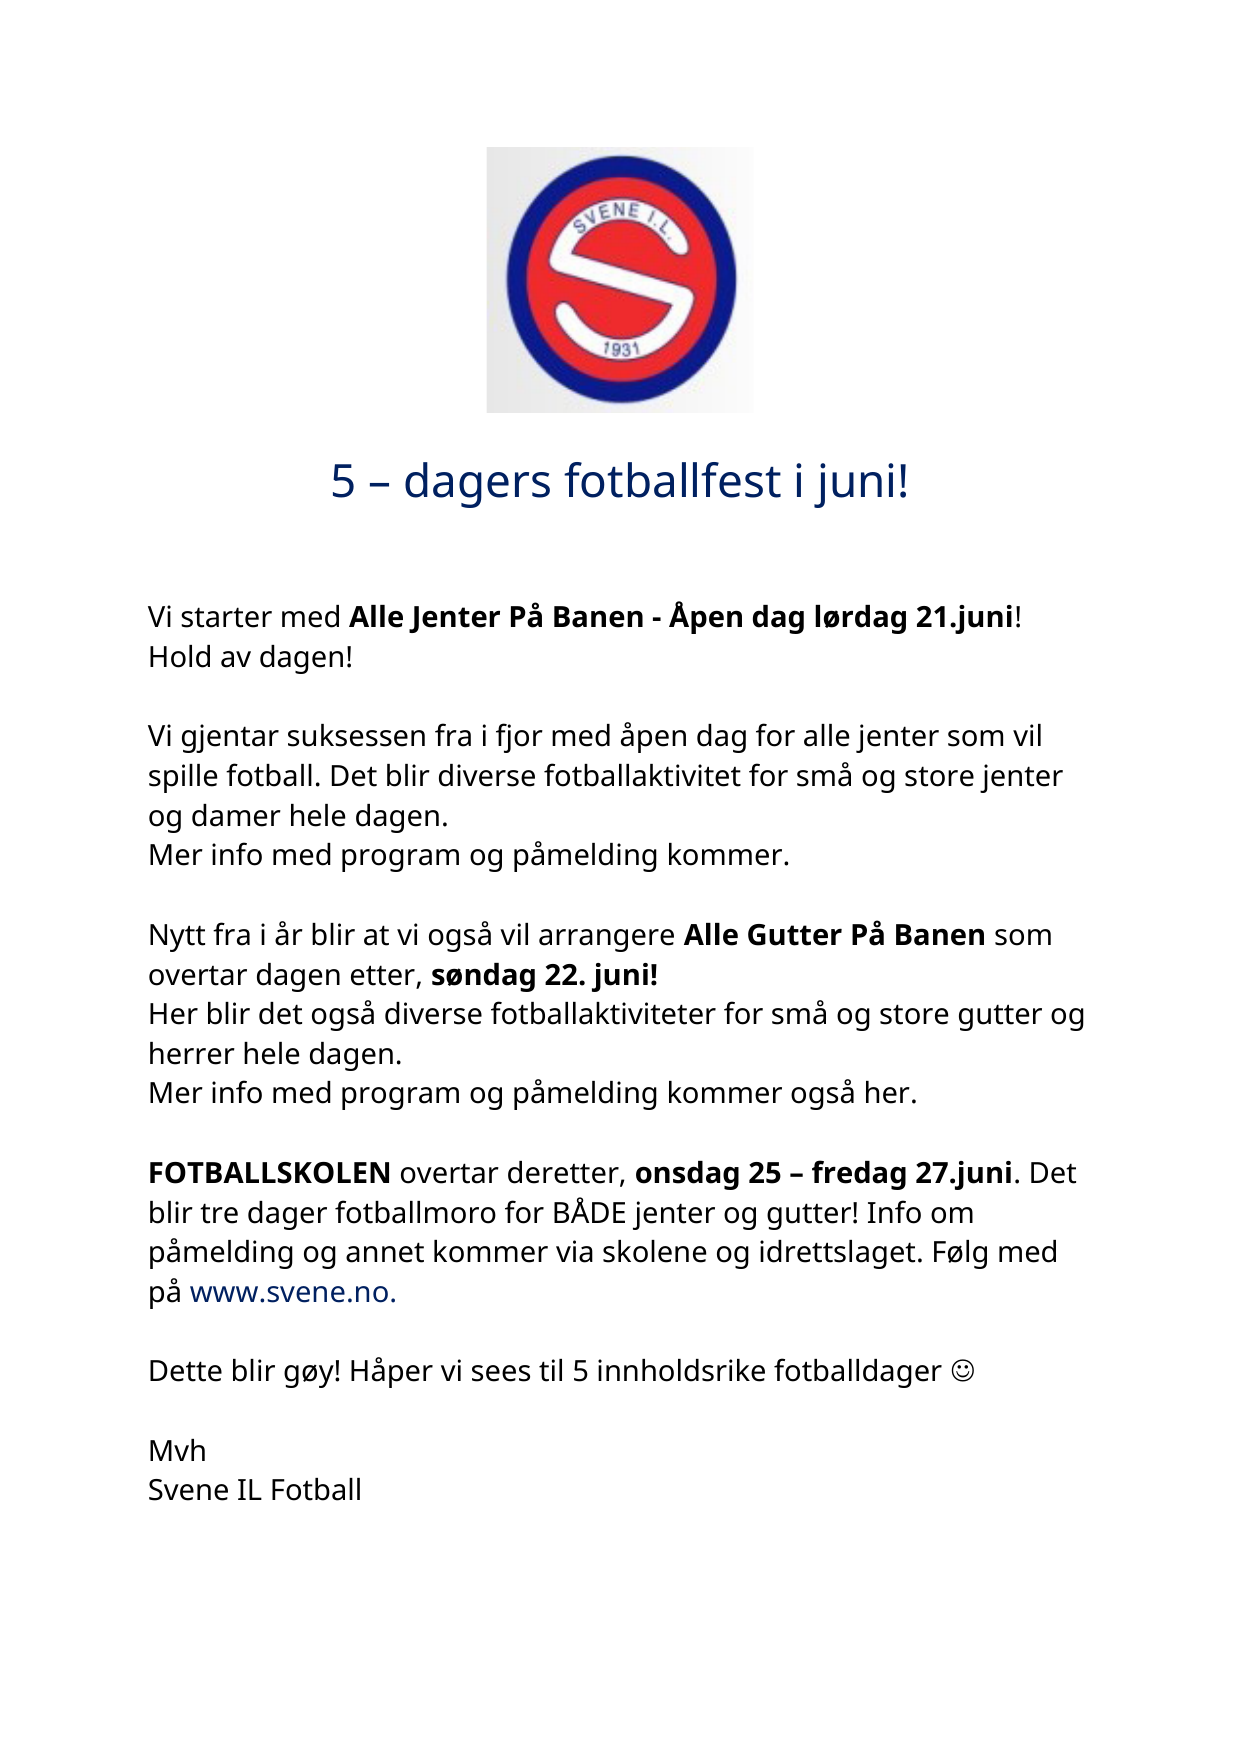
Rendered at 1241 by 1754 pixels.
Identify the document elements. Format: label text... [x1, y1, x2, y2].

text Mvh [148, 1390, 1093, 1470]
text FOTBALLSKOLEN overtar deretter, onsdag 25 – fredag 27.juni. Det blir tre dager fotballmoro for BÅDE jenter og gutter! Info om påmelding og annet kommer via skolene og idrettslaget. Følg med på www.svene.no. [148, 1152, 1093, 1311]
text 5 – dagers fotballfest i juni! [148, 448, 1093, 511]
text Svene IL Fotball [148, 1470, 1093, 1509]
text Vi starter med Alle Jenter På Banen - Åpen dag lørdag 21.juni! Hold av dagen! [148, 597, 1093, 676]
text Her blir det også diverse fotballaktiviteter for små og store gutter og herrer hele dagen. [148, 993, 1093, 1073]
text Mer info med program og påmelding kommer også her. [148, 1073, 1093, 1112]
text Vi gjentar suksessen fra i fjor med åpen dag for alle jenter som vil spille fotball. Det blir diverse fotballaktivitet for små og store jenter og damer hele dagen. [148, 716, 1093, 835]
text Mer info med program og påmelding kommer. [148, 835, 1093, 874]
text Nytt fra i år blir at vi også vil arrangere Alle Gutter På Banen som overtar dagen etter, søndag 22. juni! [148, 874, 1093, 993]
text Dette blir gøy! Håper vi sees til 5 innholdsrike fotballdager [148, 1311, 1093, 1390]
